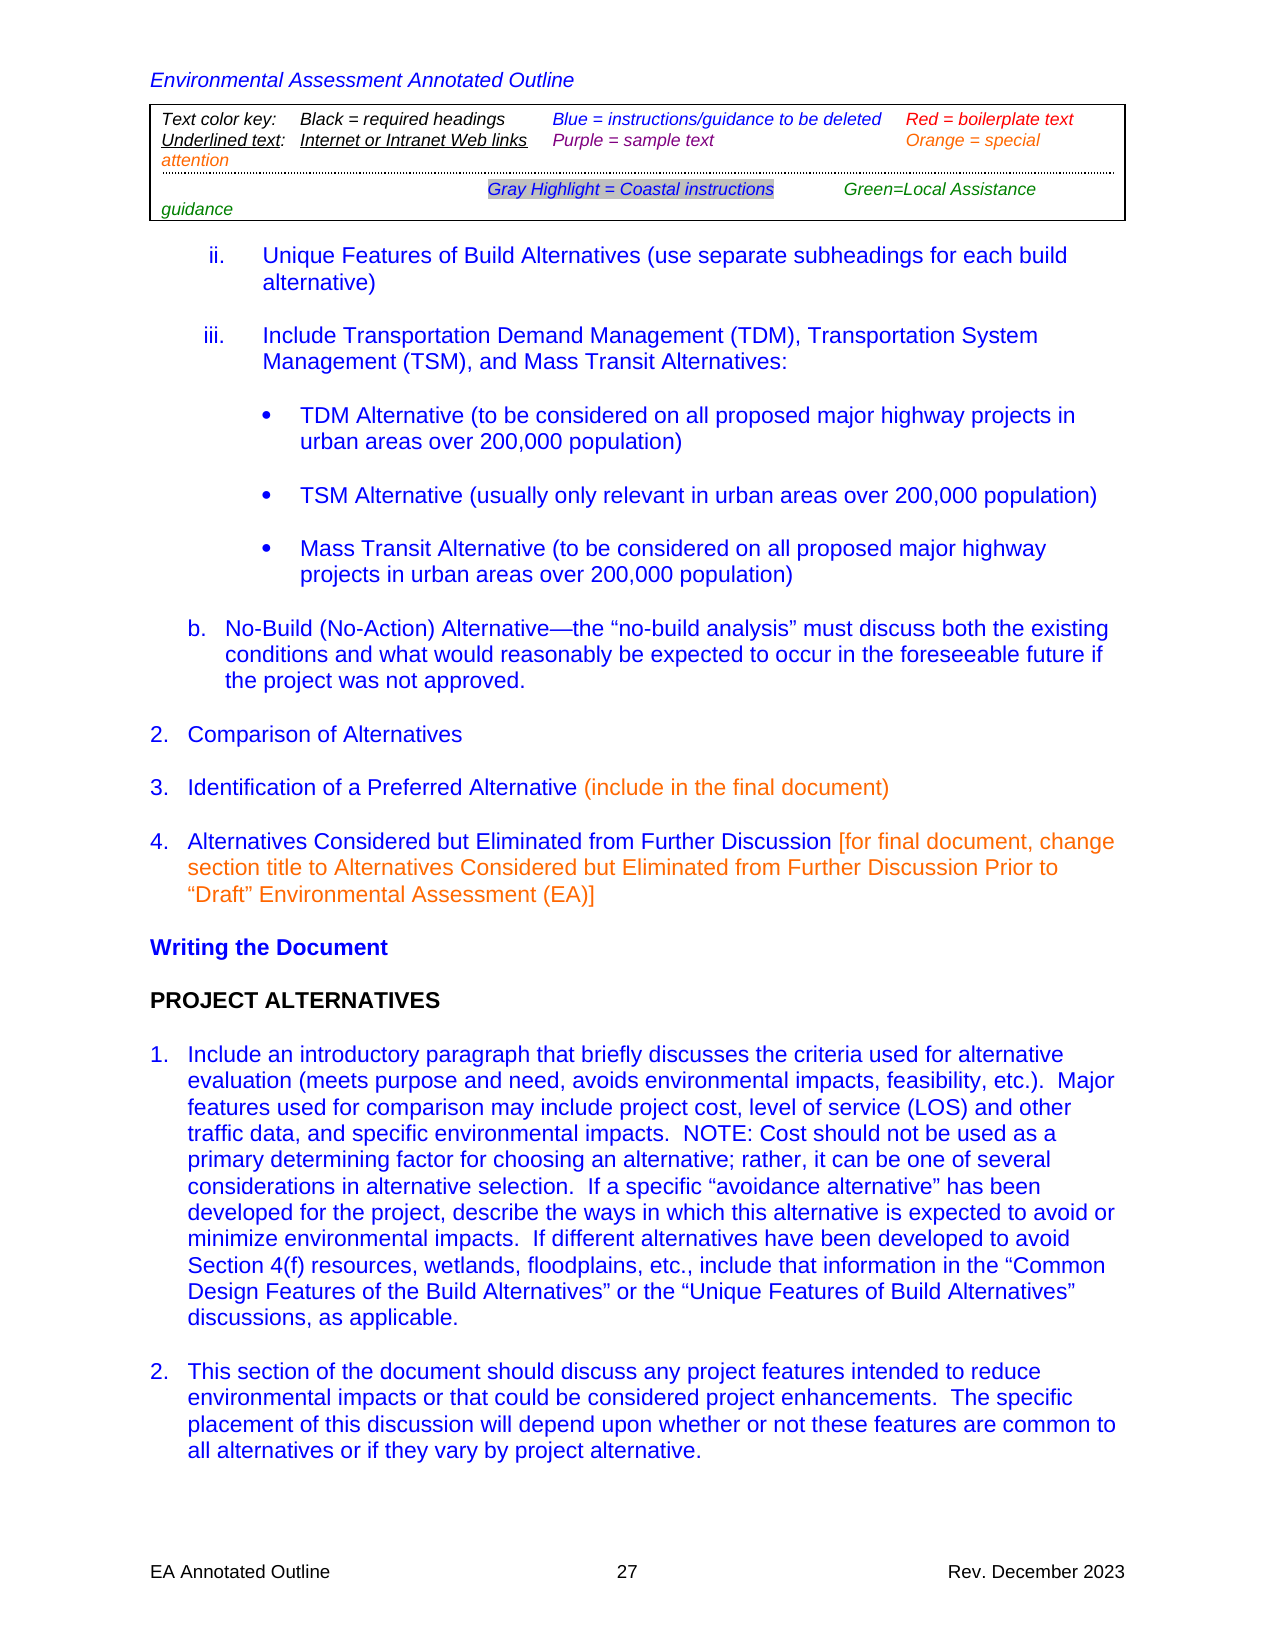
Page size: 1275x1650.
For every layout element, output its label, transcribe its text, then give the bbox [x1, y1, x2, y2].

list TSM Alternative (usually only relevant in urban areas over 200,000 population) [262, 482, 1125, 508]
list Comparison of Alternatives [150, 721, 1125, 747]
list Unique Features of Build Alternatives (use separate subheadings for each build alternative) [225, 242, 1125, 295]
list Include an introductory paragraph that briefly discusses the criteria used for alternative evaluation (meets purpose and need, avoids environmental impacts, feasibility, etc.). Major features used for comparison may include project cost, level of service (LOS) and other traffic data, and specific environmental impacts. NOTE: Cost should not be used as a primary determining factor for choosing an alternative; rather, it can be one of several considerations in alternative selection. If a specific “avoidance alternative” has been developed for the project, describe the ways in which this alternative is expected to avoid or minimize environmental impacts. If different alternatives have been developed to avoid Section 4(f) resources, wetlands, floodplains, etc., include that information in the “Common Design Features of the Build Alternatives” or the “Unique Features of Build Alternatives” discussions, as applicable. [150, 1041, 1125, 1331]
list Include Transportation Demand Management (TDM), Transportation System Management (TSM), and Mass Transit Alternatives: [225, 322, 1125, 375]
list This section of the document should discuss any project features intended to reduce environmental impacts or that could be considered project enhancements. The specific placement of this discussion will depend upon whether or not these features are common to all alternatives or if they vary by project alternative. [150, 1358, 1125, 1463]
list Mass Transit Alternative (to be considered on all proposed major highway projects in urban areas over 200,000 population) [262, 535, 1125, 588]
list Identification of a Preferred Alternative (include in the final document) [150, 774, 1125, 801]
text Writing the Document [150, 934, 1125, 960]
list TDM Alternative (to be considered on all proposed major highway projects in urban areas over 200,000 population) [262, 402, 1125, 454]
list Alternatives Considered but Eliminated from Further Discussion [for final document, change section title to Alternatives Considered but Eliminated from Further Discussion Prior to “Draft” Environmental Assessment (EA)] [150, 828, 1125, 907]
list No-Build (No-Action) Alternative—the “no-build analysis” must discuss both the existing conditions and what would reasonably be expected to occur in the foreseeable future if the project was not approved. [187, 615, 1125, 694]
text Project Alternatives [150, 987, 1125, 1014]
